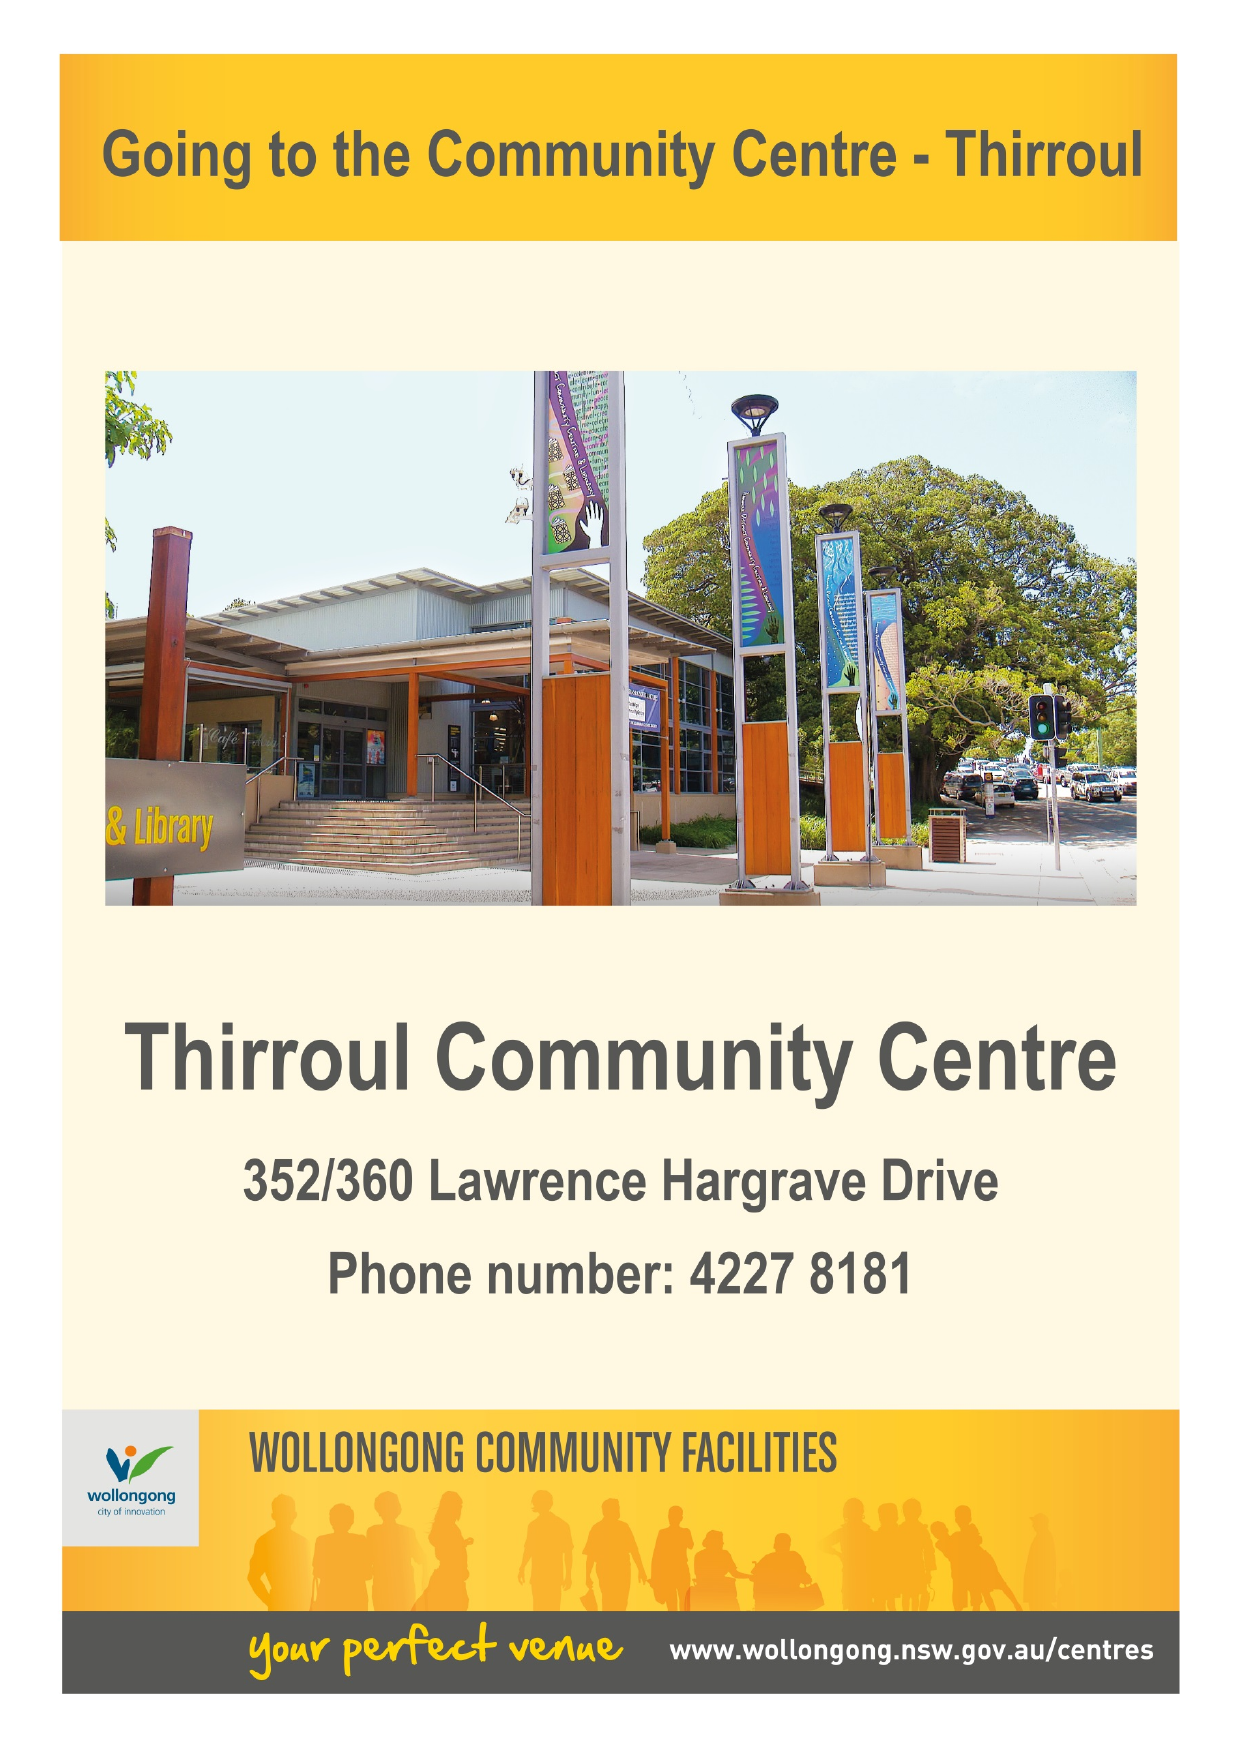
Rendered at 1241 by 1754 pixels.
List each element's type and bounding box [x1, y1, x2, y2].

picture [54, 51, 1180, 1694]
